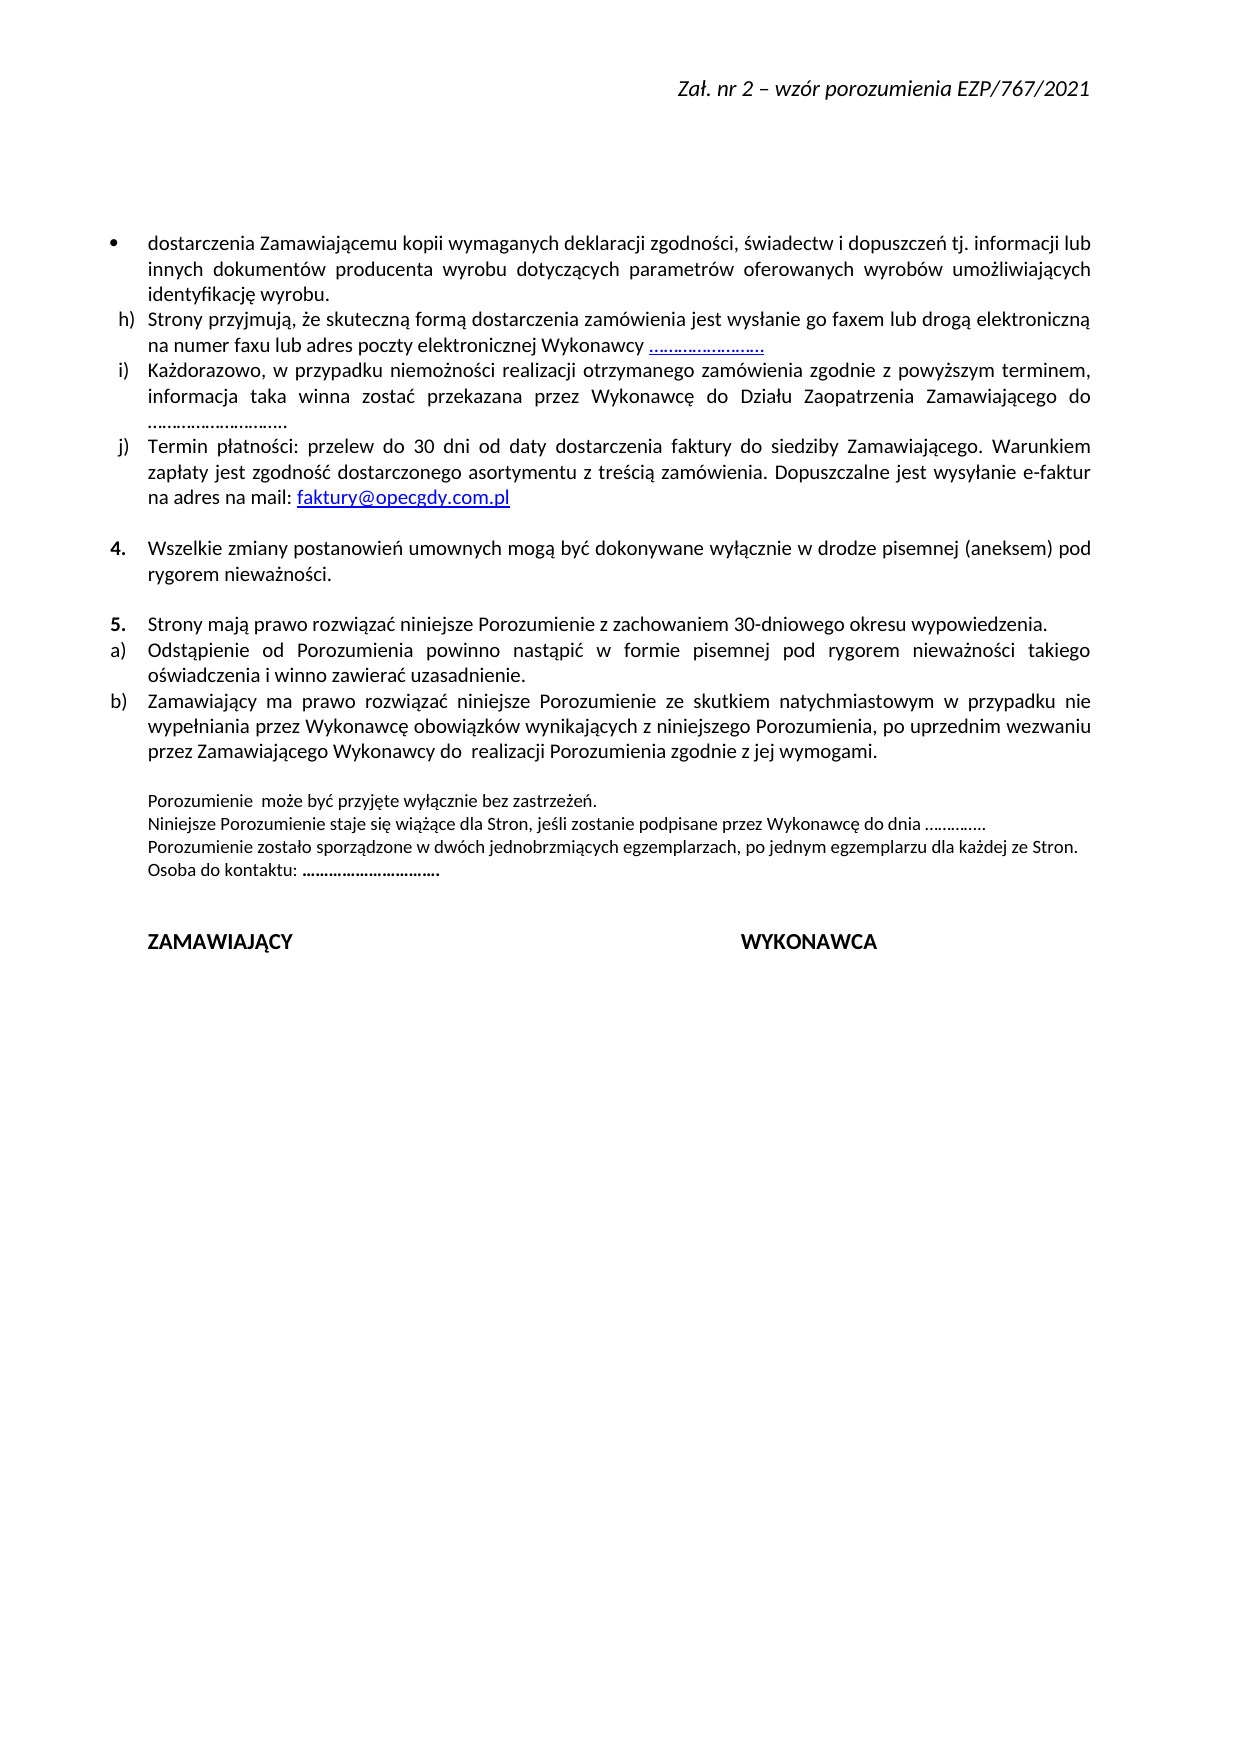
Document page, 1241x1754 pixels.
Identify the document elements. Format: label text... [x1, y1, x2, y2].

title ZAMAWIAJĄCY WYKONAWCA [148, 927, 1092, 955]
text Niniejsze Porozumienie staje się wiążące dla Stron, jeśli zostanie podpisane przez Wykonawcę do dnia ………….. [148, 812, 1092, 835]
text Porozumienie zostało sporządzone w dwóch jednobrzmiących egzemplarzach, po jednym egzemplarzu dla każdej ze Stron. [148, 835, 1092, 858]
text Osoba do kontaktu: …………………………. [148, 858, 1092, 881]
list Strony mają prawo rozwiązać niniejsze Porozumienie z zachowaniem 30-dniowego okresu wypowiedzenia. [110, 612, 1092, 637]
list dostarczenia Zamawiającemu kopii wymaganych deklaracji zgodności, świadectw i dopuszczeń tj. informacji lub innych dokumentów producenta wyrobu dotyczących parametrów oferowanych wyrobów umożliwiających identyfikację wyrobu. [110, 230, 1092, 307]
text Porozumienie może być przyjęte wyłącznie bez zastrzeżeń. [148, 789, 1092, 812]
list Odstąpienie od Porozumienia powinno nastąpić w formie pisemnej pod rygorem nieważności takiego oświadczenia i winno zawierać uzasadnienie. [110, 637, 1092, 688]
list Termin płatności: przelew do 30 dni od daty dostarczenia faktury do siedziby Zamawiającego. Warunkiem zapłaty jest zgodność dostarczonego asortymentu z treścią zamówienia. Dopuszczalne jest wysyłanie e-faktur na adres na mail: faktury@opecgdy.com.pl [118, 434, 1092, 510]
list Zamawiający ma prawo rozwiązać niniejsze Porozumienie ze skutkiem natychmiastowym w przypadku nie wypełniania przez Wykonawcę obowiązków wynikających z niniejszego Porozumienia, po uprzednim wezwaniu przez Zamawiającego Wykonawcy do realizacji Porozumienia zgodnie z jej wymogami. [110, 688, 1092, 764]
list Wszelkie zmiany postanowień umownych mogą być dokonywane wyłącznie w drodze pisemnej (aneksem) pod rygorem nieważności. [110, 535, 1092, 586]
list Każdorazowo, w przypadku niemożności realizacji otrzymanego zamówienia zgodnie z powyższym terminem, informacja taka winna zostać przekazana przez Wykonawcę do Działu Zaopatrzenia Zamawiającego do ……………………….. [118, 357, 1092, 434]
list Strony przyjmują, że skuteczną formą dostarczenia zamówienia jest wysłanie go faxem lub drogą elektroniczną na numer faxu lub adres poczty elektronicznej Wykonawcy …………………… [118, 307, 1092, 357]
